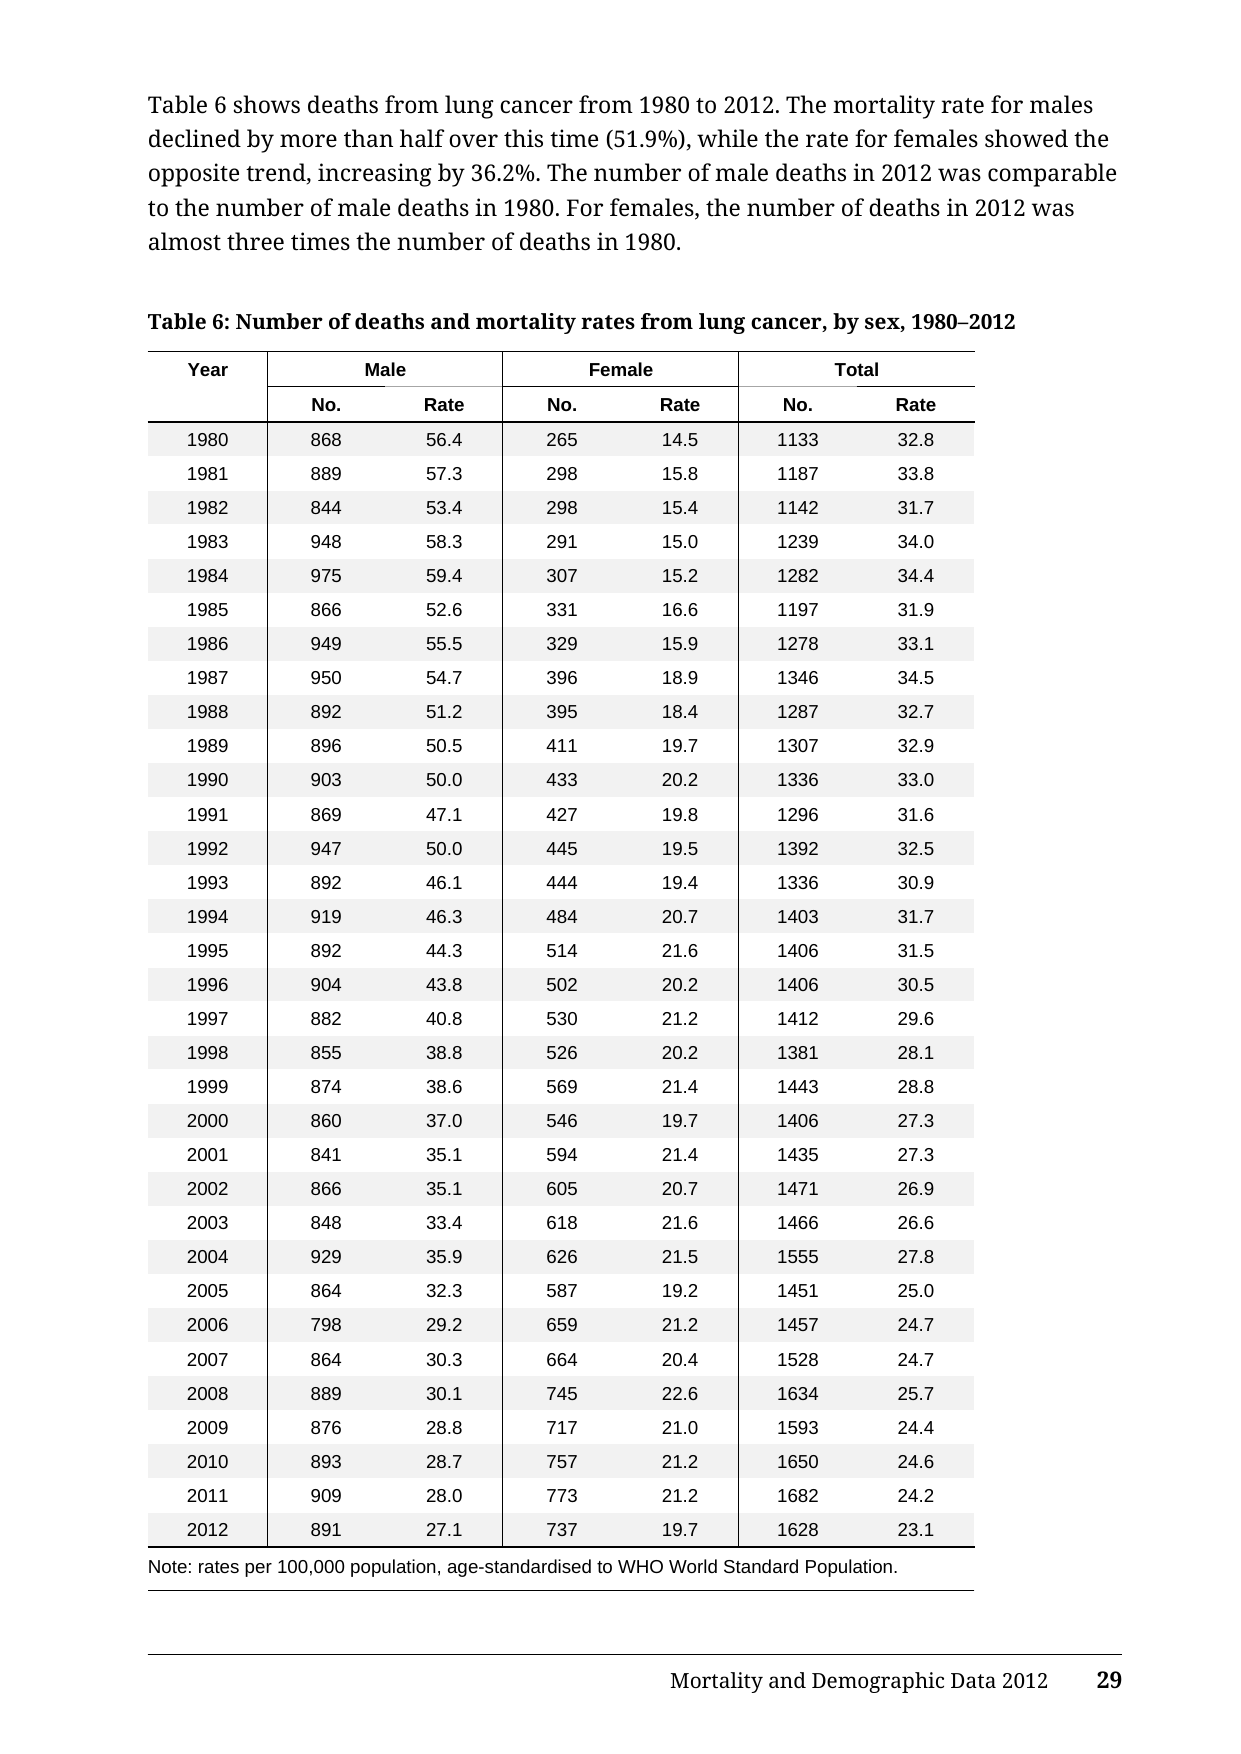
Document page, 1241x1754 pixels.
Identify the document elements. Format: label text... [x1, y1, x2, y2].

table_cell 1997 [148, 1001, 267, 1036]
table_cell 1142 [739, 491, 857, 524]
table_cell 34.4 [857, 559, 974, 593]
table_cell 20.2 [621, 1036, 738, 1069]
table_cell 1593 [739, 1410, 857, 1444]
table_cell 35.1 [385, 1172, 502, 1206]
table_cell 546 [503, 1104, 621, 1138]
table_cell 1985 [148, 593, 267, 627]
table_cell 1443 [739, 1070, 857, 1104]
table_cell 1307 [739, 729, 857, 763]
table_cell 47.1 [385, 797, 502, 831]
table_cell 1989 [148, 729, 267, 763]
table_cell 896 [268, 729, 385, 763]
table_cell 40.8 [385, 1001, 502, 1036]
table_cell 1197 [739, 593, 857, 627]
table_cell 889 [268, 456, 385, 491]
table_cell 605 [503, 1172, 621, 1206]
table_cell 2004 [148, 1240, 267, 1274]
table_cell 15.4 [621, 491, 738, 524]
table_cell 15.9 [621, 627, 738, 661]
table_cell 28.1 [857, 1036, 974, 1069]
table_cell 866 [268, 1172, 385, 1206]
table_cell 26.9 [857, 1172, 974, 1206]
table_cell 46.1 [385, 865, 502, 899]
table_header Male [268, 352, 502, 386]
table_cell 1406 [739, 968, 857, 1001]
table_cell 1994 [148, 899, 267, 933]
table_cell 298 [503, 491, 621, 524]
table_cell 15.2 [621, 559, 738, 593]
table_cell 757 [503, 1444, 621, 1478]
text Table 6: Number of deaths and mortality rates from lung cancer, by sex, 1980–2012 [148, 307, 1122, 336]
table_cell 2012 [148, 1513, 267, 1546]
table_cell 1336 [739, 865, 857, 899]
table_cell 2008 [148, 1376, 267, 1410]
table_cell 869 [268, 797, 385, 831]
table_cell 37.0 [385, 1104, 502, 1138]
table_cell 1983 [148, 525, 267, 559]
table_cell 38.8 [385, 1036, 502, 1069]
table_cell 1435 [739, 1138, 857, 1172]
table_cell 1381 [739, 1036, 857, 1069]
table_cell 24.2 [857, 1478, 974, 1512]
table_cell 53.4 [385, 491, 502, 524]
table_cell 892 [268, 865, 385, 899]
table_cell 50.5 [385, 729, 502, 763]
table_cell 864 [268, 1274, 385, 1308]
table_cell 868 [268, 423, 385, 456]
table_cell 20.7 [621, 1172, 738, 1206]
table_cell 1412 [739, 1001, 857, 1036]
table_cell 27.1 [385, 1513, 502, 1546]
table_cell 14.5 [621, 423, 738, 456]
table_cell 27.3 [857, 1138, 974, 1172]
table_cell 1992 [148, 831, 267, 865]
table_cell 1987 [148, 661, 267, 695]
table_cell 1406 [739, 1104, 857, 1138]
table_cell 2002 [148, 1172, 267, 1206]
table_cell 50.0 [385, 831, 502, 865]
table_cell 1403 [739, 899, 857, 933]
table_cell 1982 [148, 491, 267, 524]
table_cell 848 [268, 1206, 385, 1240]
table_cell 30.3 [385, 1342, 502, 1376]
table_cell 59.4 [385, 559, 502, 593]
table_cell 307 [503, 559, 621, 593]
table_cell 1998 [148, 1036, 267, 1069]
table_cell 32.3 [385, 1274, 502, 1308]
table_cell 31.5 [857, 933, 974, 967]
table_cell 32.7 [857, 695, 974, 729]
table_cell 19.7 [621, 729, 738, 763]
table_cell 893 [268, 1444, 385, 1478]
table_cell 618 [503, 1206, 621, 1240]
table_cell 50.0 [385, 763, 502, 797]
table_cell 1278 [739, 627, 857, 661]
table_cell 31.6 [857, 797, 974, 831]
text Table 6 shows deaths from lung cancer from 1980 to 2012. The mortality rate for males declined by more than half over this time (51.9%), while the rate for females showed the opposite trend, increasing by 36.2%. The number of male deaths in 2012 was comparable to the number of male deaths in 1980. For females, the number of deaths in 2012 was almost three times the number of deaths in 1980. [148, 89, 1122, 257]
table_cell 33.0 [857, 763, 974, 797]
table_cell Rate [621, 387, 738, 421]
table_cell 25.7 [857, 1376, 974, 1410]
table_cell 51.2 [385, 695, 502, 729]
table_cell 1528 [739, 1342, 857, 1376]
table_cell 1466 [739, 1206, 857, 1240]
table_cell 32.5 [857, 831, 974, 865]
table_cell 1296 [739, 797, 857, 831]
text Note: rates per 100,000 population, age-standardised to WHO World Standard Population. [148, 1556, 974, 1590]
table_cell 882 [268, 1001, 385, 1036]
table_cell 57.3 [385, 456, 502, 491]
table_cell 445 [503, 831, 621, 865]
table_cell 21.2 [621, 1478, 738, 1512]
table_cell 52.6 [385, 593, 502, 627]
table_cell 58.3 [385, 525, 502, 559]
table_cell 626 [503, 1240, 621, 1274]
table_cell 24.4 [857, 1410, 974, 1444]
table_cell 2000 [148, 1104, 267, 1138]
table_cell 46.3 [385, 899, 502, 933]
table_cell 265 [503, 423, 621, 456]
table_cell 502 [503, 968, 621, 1001]
table_cell No. [739, 387, 857, 421]
table_cell 30.9 [857, 865, 974, 899]
table_cell 21.4 [621, 1138, 738, 1172]
table_cell 32.8 [857, 423, 974, 456]
table_cell 1133 [739, 423, 857, 456]
table_cell 25.0 [857, 1274, 974, 1308]
table_cell 15.0 [621, 525, 738, 559]
table_cell 659 [503, 1308, 621, 1342]
table_header Total [739, 352, 974, 386]
table_cell 19.2 [621, 1274, 738, 1308]
table_cell Rate [385, 387, 502, 421]
table_cell 1995 [148, 933, 267, 967]
table_cell 514 [503, 933, 621, 967]
table_cell 28.7 [385, 1444, 502, 1478]
table_cell 1239 [739, 525, 857, 559]
table_cell 28.0 [385, 1478, 502, 1512]
table_cell 34.0 [857, 525, 974, 559]
table_cell 530 [503, 1001, 621, 1036]
table_cell No. [503, 387, 621, 421]
table_cell 1406 [739, 933, 857, 967]
table_cell 2006 [148, 1308, 267, 1342]
table_cell 19.8 [621, 797, 738, 831]
table_cell 1336 [739, 763, 857, 797]
table_cell 929 [268, 1240, 385, 1274]
table_cell 31.7 [857, 899, 974, 933]
table_cell 860 [268, 1104, 385, 1138]
table_cell 35.9 [385, 1240, 502, 1274]
table_cell 18.9 [621, 661, 738, 695]
table_cell 43.8 [385, 968, 502, 1001]
table_cell 19.7 [621, 1513, 738, 1546]
table_cell 28.8 [385, 1410, 502, 1444]
table_cell 2001 [148, 1138, 267, 1172]
table_cell 19.4 [621, 865, 738, 899]
table_cell 892 [268, 695, 385, 729]
table_cell 21.5 [621, 1240, 738, 1274]
table_cell 20.2 [621, 968, 738, 1001]
table_cell 2011 [148, 1478, 267, 1512]
table_cell 444 [503, 865, 621, 899]
table_cell 21.6 [621, 933, 738, 967]
table_cell 27.3 [857, 1104, 974, 1138]
table_cell 975 [268, 559, 385, 593]
table_cell 15.8 [621, 456, 738, 491]
table_cell 33.1 [857, 627, 974, 661]
table_cell 1981 [148, 456, 267, 491]
table_cell 33.4 [385, 1206, 502, 1240]
table_cell 1392 [739, 831, 857, 865]
table_cell 33.8 [857, 456, 974, 491]
table_cell 331 [503, 593, 621, 627]
table_cell 30.1 [385, 1376, 502, 1410]
table_cell 526 [503, 1036, 621, 1069]
table_cell 1984 [148, 559, 267, 593]
table_cell 21.2 [621, 1001, 738, 1036]
table_cell 773 [503, 1478, 621, 1512]
table_cell 903 [268, 763, 385, 797]
table_cell 56.4 [385, 423, 502, 456]
table_cell 909 [268, 1478, 385, 1512]
table_cell 396 [503, 661, 621, 695]
table_cell 1682 [739, 1478, 857, 1512]
table_cell 18.4 [621, 695, 738, 729]
table_cell 949 [268, 627, 385, 661]
table_cell 30.5 [857, 968, 974, 1001]
table_cell 427 [503, 797, 621, 831]
table_cell 34.5 [857, 661, 974, 695]
table_cell 717 [503, 1410, 621, 1444]
table_cell 22.6 [621, 1376, 738, 1410]
table_cell 1346 [739, 661, 857, 695]
table_cell 664 [503, 1342, 621, 1376]
table_cell 54.7 [385, 661, 502, 695]
table_cell 329 [503, 627, 621, 661]
table_cell 1990 [148, 763, 267, 797]
table_cell 28.8 [857, 1070, 974, 1104]
table_cell 1993 [148, 865, 267, 899]
table_cell 1986 [148, 627, 267, 661]
table_cell 1650 [739, 1444, 857, 1478]
table_cell 31.7 [857, 491, 974, 524]
table_cell 21.0 [621, 1410, 738, 1444]
table_cell 587 [503, 1274, 621, 1308]
table_cell 24.7 [857, 1342, 974, 1376]
table_cell 411 [503, 729, 621, 763]
table_cell 1457 [739, 1308, 857, 1342]
table_cell 1471 [739, 1172, 857, 1206]
table_cell 1187 [739, 456, 857, 491]
table_cell 844 [268, 491, 385, 524]
table_cell 2003 [148, 1206, 267, 1240]
table_cell 2007 [148, 1342, 267, 1376]
table_header Female [503, 352, 738, 386]
table_cell 948 [268, 525, 385, 559]
table_cell 44.3 [385, 933, 502, 967]
table_cell 2009 [148, 1410, 267, 1444]
table_cell 1451 [739, 1274, 857, 1308]
table_cell 919 [268, 899, 385, 933]
table_cell 798 [268, 1308, 385, 1342]
table_cell 737 [503, 1513, 621, 1546]
table_cell 864 [268, 1342, 385, 1376]
table_cell 841 [268, 1138, 385, 1172]
table_cell 1999 [148, 1070, 267, 1104]
table_cell 31.9 [857, 593, 974, 627]
table_cell 1628 [739, 1513, 857, 1546]
table_cell 947 [268, 831, 385, 865]
table_cell 1991 [148, 797, 267, 831]
table_cell 298 [503, 456, 621, 491]
table_cell 855 [268, 1036, 385, 1069]
table_cell 874 [268, 1070, 385, 1104]
table_cell 594 [503, 1138, 621, 1172]
table_cell 891 [268, 1513, 385, 1546]
table_cell 892 [268, 933, 385, 967]
table_cell 27.8 [857, 1240, 974, 1274]
table_cell 1282 [739, 559, 857, 593]
table_cell Rate [857, 387, 974, 421]
table_cell 20.2 [621, 763, 738, 797]
table_cell 745 [503, 1376, 621, 1410]
table_cell 1555 [739, 1240, 857, 1274]
table_cell 569 [503, 1070, 621, 1104]
table_cell 24.7 [857, 1308, 974, 1342]
table_cell 291 [503, 525, 621, 559]
table_cell 24.6 [857, 1444, 974, 1478]
table_cell 1988 [148, 695, 267, 729]
table_cell 433 [503, 763, 621, 797]
table_cell 2010 [148, 1444, 267, 1478]
table_cell 16.6 [621, 593, 738, 627]
table_cell No. [268, 387, 385, 421]
table_cell 889 [268, 1376, 385, 1410]
table_cell 1996 [148, 968, 267, 1001]
table_cell 38.6 [385, 1070, 502, 1104]
table_cell 1287 [739, 695, 857, 729]
table_cell 35.1 [385, 1138, 502, 1172]
table_cell 21.2 [621, 1308, 738, 1342]
table_cell 21.4 [621, 1070, 738, 1104]
table_cell 950 [268, 661, 385, 695]
table_cell 20.7 [621, 899, 738, 933]
table_cell 23.1 [857, 1513, 974, 1546]
table_cell 21.2 [621, 1444, 738, 1478]
table_cell 2005 [148, 1274, 267, 1308]
table_cell 904 [268, 968, 385, 1001]
table_cell 484 [503, 899, 621, 933]
table_cell 20.4 [621, 1342, 738, 1376]
table_cell 1634 [739, 1376, 857, 1410]
table_cell 19.7 [621, 1104, 738, 1138]
table_cell 19.5 [621, 831, 738, 865]
table_cell 26.6 [857, 1206, 974, 1240]
table_cell 55.5 [385, 627, 502, 661]
table_cell 32.9 [857, 729, 974, 763]
table_cell 866 [268, 593, 385, 627]
table_cell 29.6 [857, 1001, 974, 1036]
table_header Year [148, 352, 267, 421]
table_cell 1980 [148, 423, 267, 456]
table_cell 21.6 [621, 1206, 738, 1240]
table_cell 395 [503, 695, 621, 729]
table_cell 876 [268, 1410, 385, 1444]
table_cell 29.2 [385, 1308, 502, 1342]
